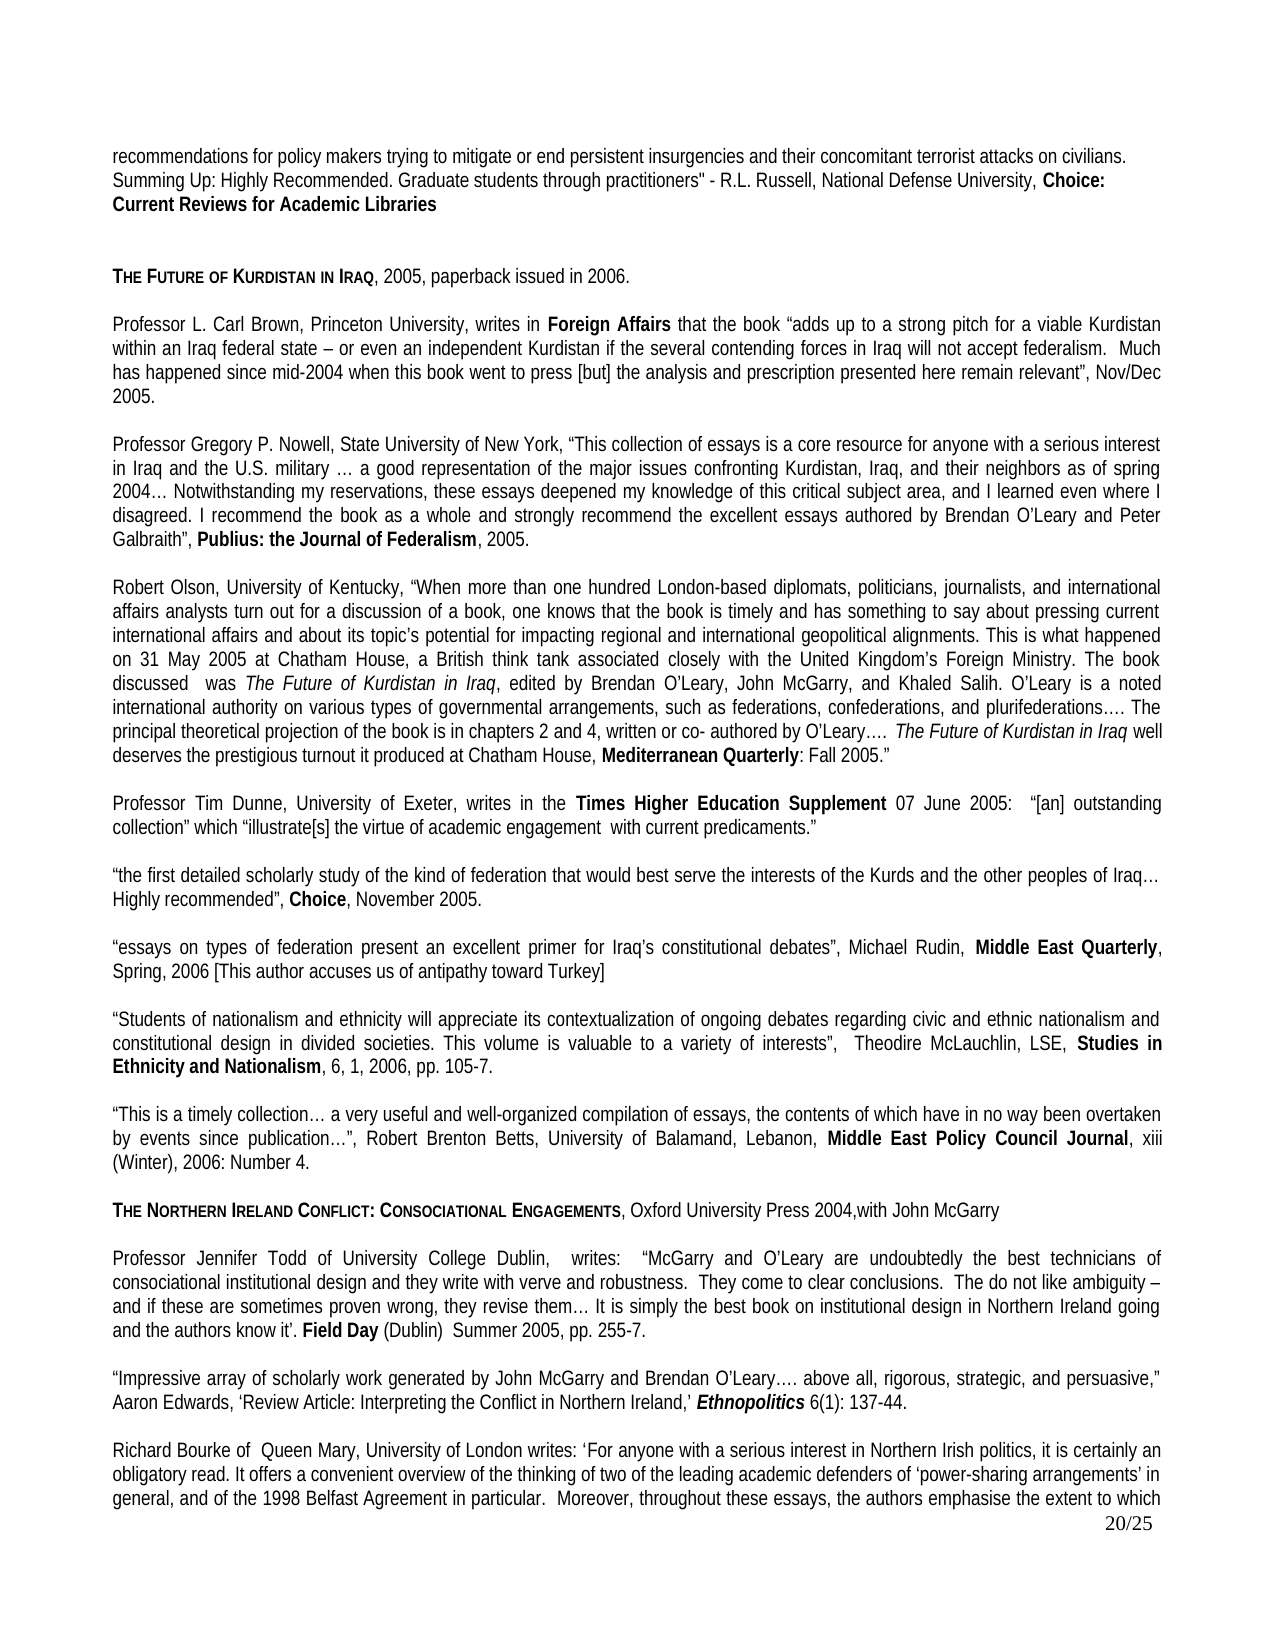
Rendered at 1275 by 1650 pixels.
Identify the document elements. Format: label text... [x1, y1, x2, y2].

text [112, 1438, 1162, 1510]
text “the first detailed scholarly study of the kind of federation that would best serve the interests of the Kurds and the other peoples of Iraq…Highly recommended”, Choice, November 2005. [112, 863, 1162, 911]
text “This is a timely collection… a very useful and well-organized compilation of essays, the contents of which have in no way been overtaken by events since publication…”, Robert Brenton Betts, University of Balamand, Lebanon, Middle East Policy Council Journal, xiii (Winter), 2006: Number 4. [112, 1102, 1162, 1174]
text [112, 144, 1162, 216]
text The Future of Kurdistan in Iraq, 2005, paperback issued in 2006. [112, 264, 1162, 288]
text Professor Jennifer Todd of University College Dublin, writes: “McGarry and O’Leary are undoubtedly the best technicians of consociational institutional design and they write with verve and robustness. They come to clear conclusions. The do not like ambiguity – and if these are sometimes proven wrong, they revise them… It is simply the best book on institutional design in Northern Ireland going and the authors know it’. Field Day (Dublin) Summer 2005, pp. 255-7. [112, 1246, 1162, 1342]
text The Northern Ireland Conflict: Consociational Engagements, Oxford University Press 2004,with John McGarry [112, 1198, 1162, 1222]
text Professor Tim Dunne, University of Exeter, writes in the Times Higher Education Supplement 07 June 2005: “[an] outstanding collection” which “illustrate[s] the virtue of academic engagement with current predicaments.” [112, 791, 1162, 839]
text “Impressive array of scholarly work generated by John McGarry and Brendan O’Leary…. above all, rigorous, strategic, and persuasive,” Aaron Edwards, ‘Review Article: Interpreting the Conflict in Northern Ireland,’ Ethnopolitics 6(1): 137-44. [112, 1366, 1162, 1414]
text “Students of nationalism and ethnicity will appreciate its contextualization of ongoing debates regarding civic and ethnic nationalism and constitutional design in divided societies. This volume is valuable to a variety of interests”, Theodire McLauchlin, LSE, Studies in Ethnicity and Nationalism, 6, 1, 2006, pp. 105-7. [112, 1007, 1162, 1078]
text Robert Olson, University of Kentucky, “When more than one hundred London-based diplomats, politicians, journalists, and international affairs analysts turn out for a discussion of a book, one knows that the book is timely and has something to say about pressing current international affairs and about its topic’s potential for impacting regional and international geopolitical alignments. This is what happened on 31 May 2005 at Chatham House, a British think tank associated closely with the United Kingdom’s Foreign Ministry. The book discussed was The Future of Kurdistan in Iraq, edited by Brendan O’Leary, John McGarry, and Khaled Salih. O’Leary is a noted international authority on various types of governmental arrangements, such as federations, confederations, and plurifederations…. The principal theoretical projection of the book is in chapters 2 and 4, written or co- authored by O’Leary…. The Future of Kurdistan in Iraq well deserves the prestigious turnout it produced at Chatham House, Mediterranean Quarterly: Fall 2005.” [112, 575, 1162, 767]
text Professor Gregory P. Nowell, State University of New York, “This collection of essays is a core resource for anyone with a serious interest in Iraq and the U.S. military … a good representation of the major issues confronting Kurdistan, Iraq, and their neighbors as of spring 2004… Notwithstanding my reservations, these essays deepened my knowledge of this critical subject area, and I learned even where I disagreed. I recommend the book as a whole and strongly recommend the excellent essays authored by Brendan O’Leary and Peter Galbraith”, Publius: the Journal of Federalism, 2005. [112, 432, 1162, 551]
text “essays on types of federation present an excellent primer for Iraq’s constitutional debates”, Michael Rudin, Middle East Quarterly, Spring, 2006 [This author accuses us of antipathy toward Turkey] [112, 935, 1162, 983]
text Professor L. Carl Brown, Princeton University, writes in Foreign Affairs that the book “adds up to a strong pitch for a viable Kurdistan within an Iraq federal state – or even an independent Kurdistan if the several contending forces in Iraq will not accept federalism. Much has happened since mid-2004 when this book went to press [but] the analysis and prescription presented here remain relevant”, Nov/Dec 2005. [112, 312, 1162, 408]
